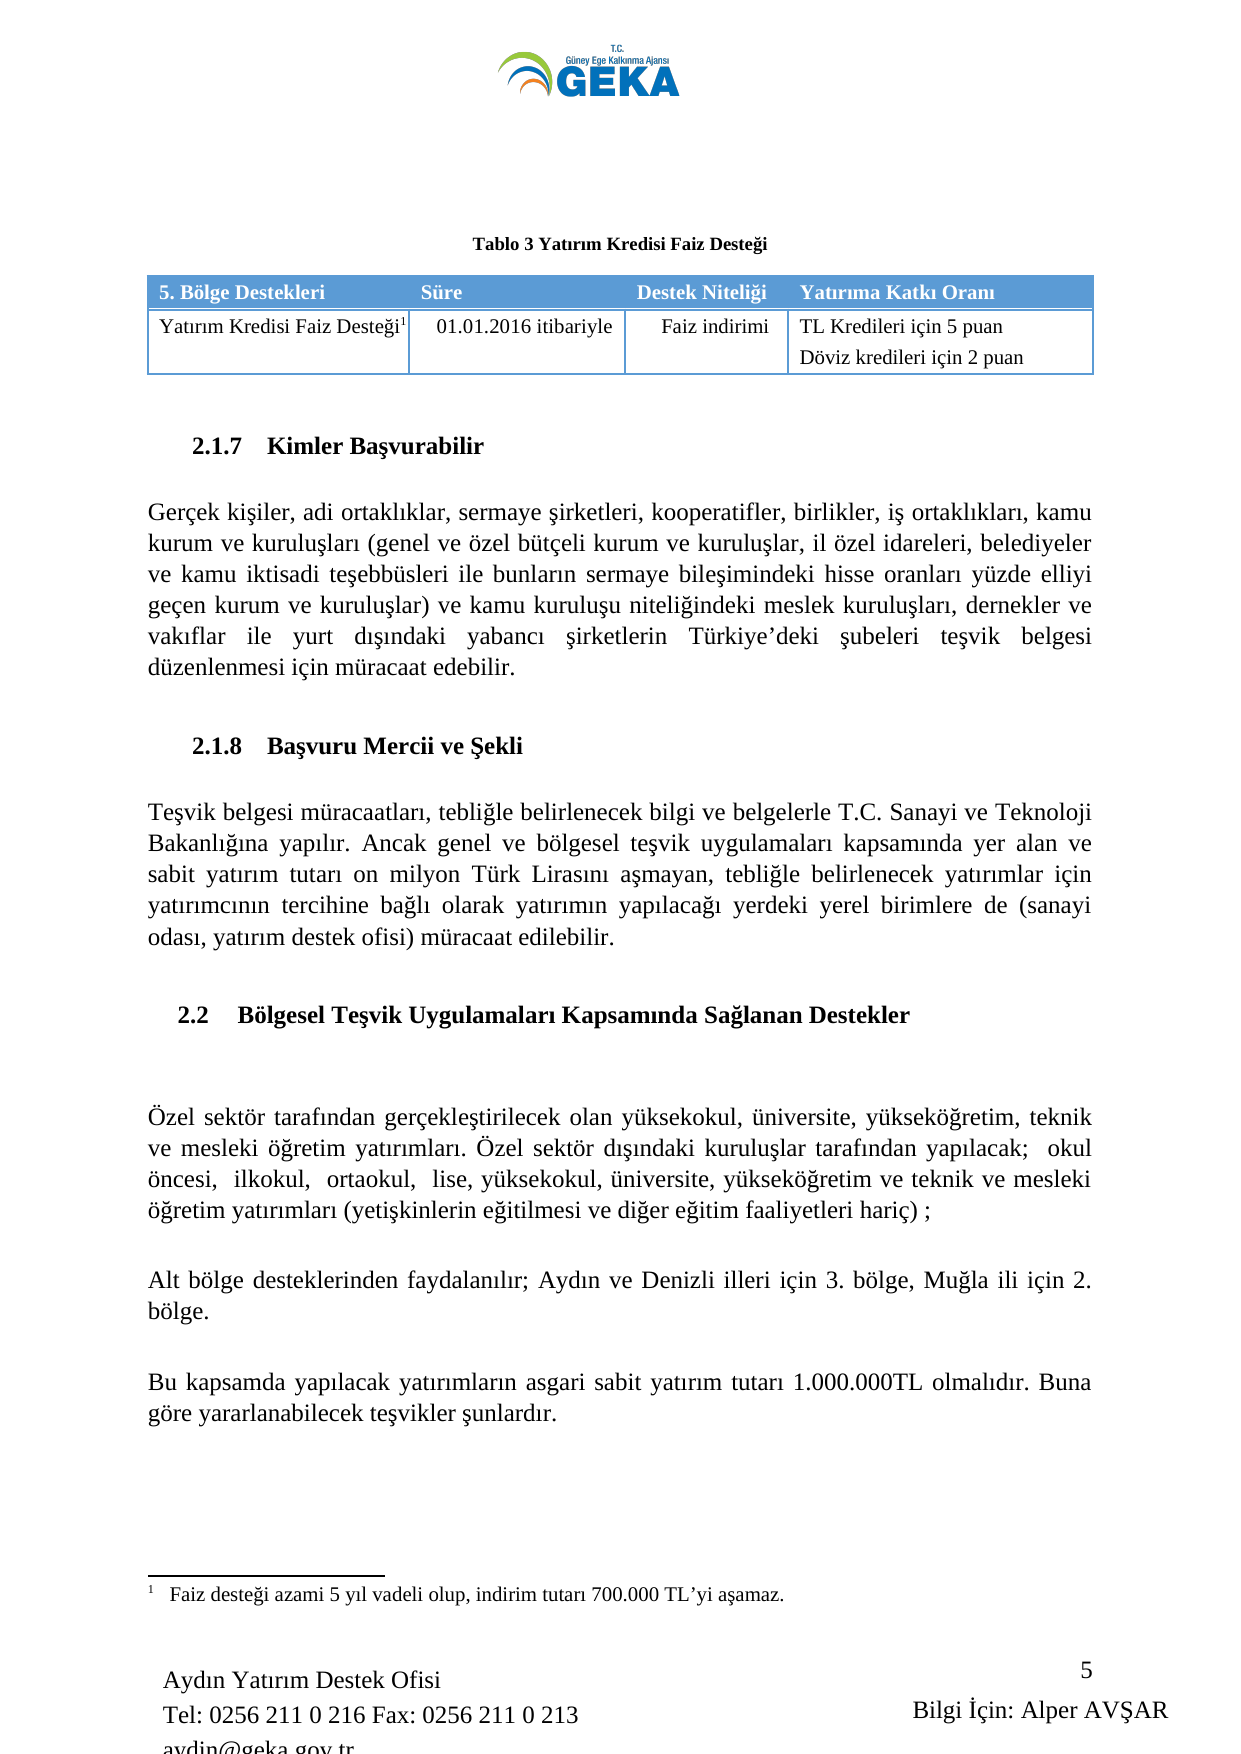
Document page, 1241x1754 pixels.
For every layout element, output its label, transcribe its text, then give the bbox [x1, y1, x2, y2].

subtitle Kimler Başvurabilir [192, 431, 1093, 460]
table_cell Faiz indirimi [626, 311, 787, 373]
table_header Yatırıma Katkı Oranı [788, 277, 1092, 308]
table_cell 01.01.2016 itibariyle [410, 311, 624, 373]
text Alt bölge desteklerinden faydalanılır; Aydın ve Denizli illeri için 3. bölge, Muğla ili için 2. bölge. [148, 1265, 1093, 1325]
table_header Destek Niteliği [625, 277, 788, 308]
text Tablo 3 Yatırım Kredisi Faiz Desteği [148, 232, 1093, 254]
table_header Süre [409, 277, 625, 308]
subtitle Bölgesel Teşvik Uygulamaları Kapsamında Sağlanan Destekler [177, 1000, 1093, 1029]
subtitle Başvuru Mercii ve Şekli [192, 731, 1093, 760]
table_header 5. Bölge Destekleri [149, 277, 409, 308]
table_cell TL Kredileri için 5 puan Döviz kredileri için 2 puan [789, 311, 1092, 373]
text Teşvik belgesi müracaatları, tebliğle belirlenecek bilgi ve belgelerle T.C. Sanayi ve Teknoloji Bakanlığına yapılır. Ancak genel ve bölgesel teşvik uygulamaları kapsamında yer alan ve sabit yatırım tutarı on milyon Türk Lirasını aşmayan, tebliğle belirlenecek yatırımlar için yatırımcının tercihine bağlı olarak yatırımın yapılacağı yerdeki yerel birimlere de (sanayi odası, yatırım destek ofisi) müracaat edilebilir. [148, 797, 1093, 950]
table_cell Yatırım Kredisi Faiz Desteği [149, 311, 408, 373]
text Özel sektör tarafından gerçekleştirilecek olan yüksekokul, üniversite, yükseköğretim, teknik ve mesleki öğretim yatırımları. Özel sektör dışındaki kuruluşlar tarafından yapılacak; okul öncesi, ilkokul, ortaokul, lise, yüksekokul, üniversite, yükseköğretim ve teknik ve mesleki öğretim yatırımları (yetişkinlerin eğitilmesi ve diğer eğitim faaliyetleri hariç) ; [148, 1102, 1093, 1224]
text Gerçek kişiler, adi ortaklıklar, sermaye şirketleri, kooperatifler, birlikler, iş ortaklıkları, kamu kurum ve kuruluşları (genel ve özel bütçeli kurum ve kuruluşlar, il özel idareleri, belediyeler ve kamu iktisadi teşebbüsleri ile bunların sermaye bileşimindeki hisse oranları yüzde elliyi geçen kurum ve kuruluşlar) ve kamu kuruluşu niteliğindeki meslek kuruluşları, dernekler ve vakıflar ile yurt dışındaki yabancı şirketlerin Türkiye’deki şubeleri teşvik belgesi düzenlenmesi için müracaat edebilir. [148, 497, 1093, 681]
text Bu kapsamda yapılacak yatırımların asgari sabit yatırım tutarı 1.000.000TL olmalıdır. Buna göre yararlanabilecek teşvikler şunlardır. [148, 1367, 1093, 1427]
picture [493, 25, 690, 124]
